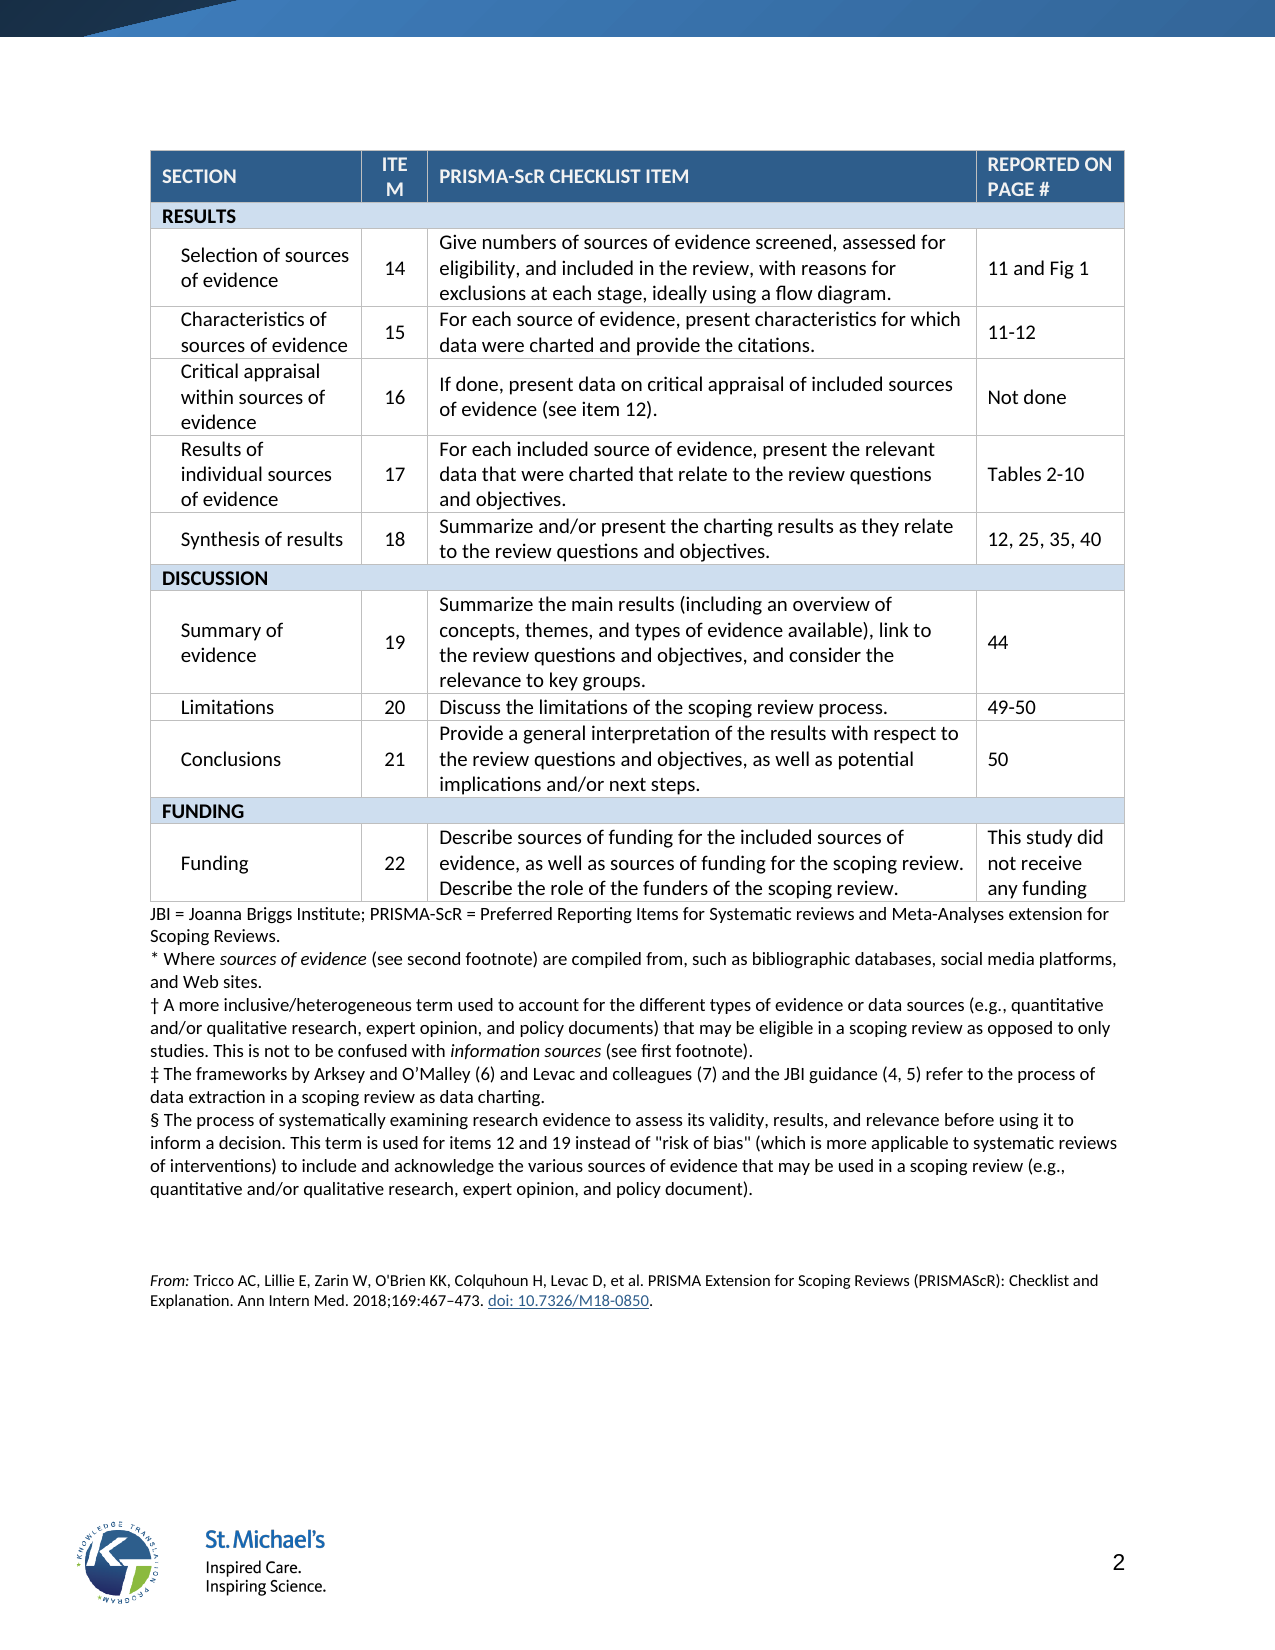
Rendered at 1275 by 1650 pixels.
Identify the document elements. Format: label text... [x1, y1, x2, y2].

text † A more inclusive/heterogeneous term used to account for the different types of evidence or data sources (e.g., quantitative and/or qualitative research, expert opinion, and policy documents) that may be eligible in a scoping review as opposed to only studies. This is not to be confused with information sources (see first footnote). [150, 993, 1125, 1062]
table_cell Give numbers of sources of evidence screened, assessed for eligibility, and included in the review, with reasons for exclusions at each stage, ideally using a flow diagram. [428, 229, 976, 306]
text § The process of systematically examining research evidence to assess its validity, results, and relevance before using it to inform a decision. This term is used for items 12 and 19 instead of "risk of bias" (which is more applicable to systematic reviews of interventions) to include and acknowledge the various sources of evidence that may be used in a scoping review (e.g., quantitative and/or qualitative research, expert opinion, and policy document). [150, 1108, 1125, 1199]
table_cell 11-12 [977, 307, 1124, 357]
table_header SECTION [151, 151, 361, 202]
table_cell Selection of sources of evidence [151, 229, 361, 306]
table_cell 22 [362, 824, 427, 901]
table_cell RESULTS [151, 203, 1124, 228]
table_cell 49-50 [977, 694, 1124, 719]
table_cell This study did not receive any funding [977, 824, 1124, 901]
table_header REPORTED ON PAGE # [977, 151, 1124, 202]
table_cell Conclusions [151, 721, 361, 797]
table_cell 15 [362, 307, 427, 357]
table_cell 44 [977, 591, 1124, 693]
table_cell Synthesis of results [151, 513, 361, 564]
table_cell 16 [362, 359, 427, 435]
table_cell Describe sources of funding for the included sources of evidence, as well as sources of funding for the scoping review. Describe the role of the funders of the scoping review. [428, 824, 976, 901]
picture [202, 1526, 328, 1598]
table_cell Results of individual sources of evidence [151, 436, 361, 512]
table_cell Provide a general interpretation of the results with respect to the review questions and objectives, as well as potential implications and/or next steps. [428, 721, 976, 797]
table_cell Critical appraisal within sources of evidence [151, 359, 361, 435]
table_cell For each source of evidence, present characteristics for which data were charted and provide the citations. [428, 307, 976, 357]
table_cell Summary of evidence [151, 591, 361, 693]
table_cell Funding [151, 824, 361, 901]
text From: Tricco AC, Lillie E, Zarin W, O'Brien KK, Colquhoun H, Levac D, et al. PRISMA Extension for Scoping Reviews (PRISMAScR): Checklist and Explanation. Ann Intern Med. 2018;169:467–473. doi: 10.7326/M18-0850. [150, 1270, 1125, 1311]
table_cell Limitations [151, 694, 361, 719]
table_cell DISCUSSION [151, 565, 1124, 590]
table_cell FUNDING [151, 798, 1124, 823]
table_cell 50 [977, 721, 1124, 797]
table_header ITEM [362, 151, 427, 202]
table_cell Summarize the main results (including an overview of concepts, themes, and types of evidence available), link to the review questions and objectives, and consider the relevance to key groups. [428, 591, 976, 693]
table_cell 17 [362, 436, 427, 512]
text JBI = Joanna Briggs Institute; PRISMA-ScR = Preferred Reporting Items for Systematic reviews and Meta-Analyses extension for Scoping Reviews. [150, 902, 1125, 947]
table_header PRISMA-ScR CHECKLIST ITEM [428, 151, 976, 202]
table_cell 14 [362, 229, 427, 306]
picture [76, 1521, 159, 1604]
table_cell Summarize and/or present the charting results as they relate to the review questions and objectives. [428, 513, 976, 564]
table_cell 21 [362, 721, 427, 797]
table_cell 12, 25, 35, 40 [977, 513, 1124, 564]
table_cell Discuss the limitations of the scoping review process. [428, 694, 976, 719]
table_cell Characteristics of sources of evidence [151, 307, 361, 357]
table_cell For each included source of evidence, present the relevant data that were charted that relate to the review questions and objectives. [428, 436, 976, 512]
text ‡ The frameworks by Arksey and O’Malley (6) and Levac and colleagues (7) and the JBI guidance (4, 5) refer to the process of data extraction in a scoping review as data charting. [150, 1062, 1125, 1108]
table_cell 20 [362, 694, 427, 719]
table_cell Not done [977, 359, 1124, 435]
table_cell 11 and Fig 1 [977, 229, 1124, 306]
text * Where sources of evidence (see second footnote) are compiled from, such as bibliographic databases, social media platforms, and Web sites. [150, 947, 1125, 993]
table_cell If done, present data on critical appraisal of included sources of evidence (see item 12). [428, 359, 976, 435]
table_cell Tables 2-10 [977, 436, 1124, 512]
table_cell 18 [362, 513, 427, 564]
table_cell 19 [362, 591, 427, 693]
